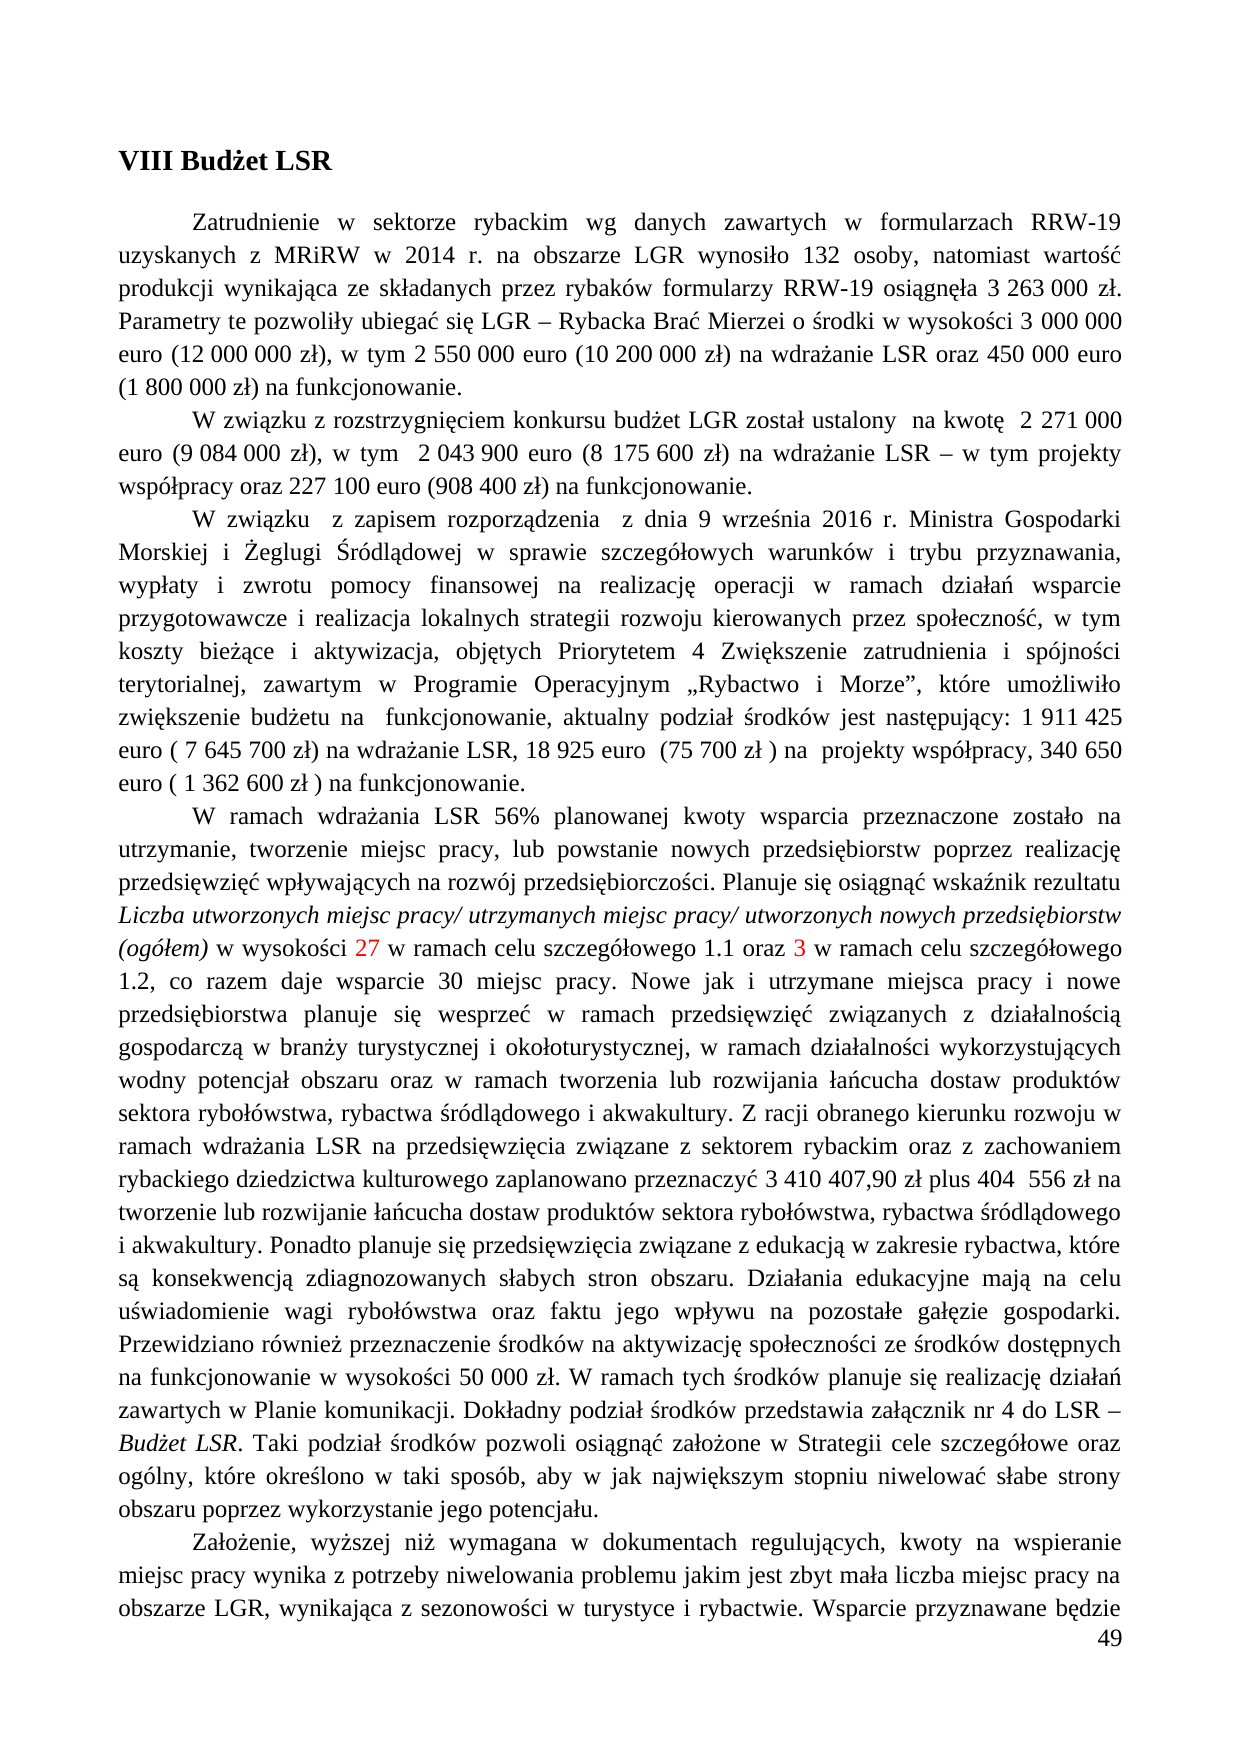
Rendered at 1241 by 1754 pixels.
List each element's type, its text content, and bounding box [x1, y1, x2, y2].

text W związku z zapisem rozporządzenia z dnia 9 września 2016 r. Ministra Gospodarki Morskiej i Żeglugi Śródlądowej w sprawie szczegółowych warunków i trybu przyznawania, wypłaty i zwrotu pomocy finansowej na realizację operacji w ramach działań wsparcie przygotowawcze i realizacja lokalnych strategii rozwoju kierowanych przez społeczność, w tym koszty bieżące i aktywizacja, objętych Priorytetem 4 Zwiększenie zatrudnienia i spójności terytorialnej, zawartym w Programie Operacyjnym „Rybactwo i Morze”, które umożliwiło zwiększenie budżetu na funkcjonowanie, aktualny podział środków jest następujący: 1 911 425 euro ( 7 645 700 zł) na wdrażanie LSR, 18 925 euro (75 700 zł ) na projekty współpracy, 340 650 euro ( 1 362 600 zł ) na funkcjonowanie. [118, 504, 1122, 797]
subtitle VIII Budżet LSR [118, 143, 1122, 177]
text Zatrudnienie w sektorze rybackim wg danych zawartych w formularzach RRW-19 uzyskanych z MRiRW w 2014 r. na obszarze LGR wynosiło 132 osoby, natomiast wartość produkcji wynikająca ze składanych przez rybaków formularzy RRW-19 osiągnęła 3 263 000 zł. Parametry te pozwoliły ubiegać się LGR – Rybacka Brać Mierzei o środki w wysokości 3 000 000 euro (12 000 000 zł), w tym 2 550 000 euro (10 200 000 zł) na wdrażanie LSR oraz 450 000 euro (1 800 000 zł) na funkcjonowanie. [118, 207, 1122, 401]
text W ramach wdrażania LSR 56% planowanej kwoty wsparcia przeznaczone zostało na utrzymanie, tworzenie miejsc pracy, lub powstanie nowych przedsiębiorstw poprzez realizację przedsięwzięć wpływających na rozwój przedsiębiorczości. Planuje się osiągnąć wskaźnik rezultatu Liczba utworzonych miejsc pracy/ utrzymanych miejsc pracy/ utworzonych nowych przedsiębiorstw (ogółem) w wysokości 27 w ramach celu szczegółowego 1.1 oraz 3 w ramach celu szczegółowego 1.2, co razem daje wsparcie 30 miejsc pracy. Nowe jak i utrzymane miejsca pracy i nowe przedsiębiorstwa planuje się wesprzeć w ramach przedsięwzięć związanych z działalnością gospodarczą w branży turystycznej i okołoturystycznej, w ramach działalności wykorzystujących wodny potencjał obszaru oraz w ramach tworzenia lub rozwijania łańcucha dostaw produktów sektora rybołówstwa, rybactwa śródlądowego i akwakultury. Z racji obranego kierunku rozwoju w ramach wdrażania LSR na przedsięwzięcia związane z sektorem rybackim oraz z zachowaniem rybackiego dziedzictwa kulturowego zaplanowano przeznaczyć 3 410 407,90 zł plus 404 556 zł na tworzenie lub rozwijanie łańcucha dostaw produktów sektora rybołówstwa, rybactwa śródlądowego i akwakultury. Ponadto planuje się przedsięwzięcia związane z edukacją w zakresie rybactwa, które są konsekwencją zdiagnozowanych słabych stron obszaru. Działania edukacyjne mają na celu uświadomienie wagi rybołówstwa oraz faktu jego wpływu na pozostałe gałęzie gospodarki. Przewidziano również przeznaczenie środków na aktywizację społeczności ze środków dostępnych na funkcjonowanie w wysokości 50 000 zł. W ramach tych środków planuje się realizację działań zawartych w Planie komunikacji. Dokładny podział środków przedstawia załącznik nr 4 do LSR – Budżet LSR. Taki podział środków pozwoli osiągnąć założone w Strategii cele szczegółowe oraz ogólny, które określono w taki sposób, aby w jak największym stopniu niwelować słabe strony obszaru poprzez wykorzystanie jego potencjału. [118, 801, 1122, 1523]
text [118, 1527, 1122, 1622]
text W związku z rozstrzygnięciem konkursu budżet LGR został ustalony na kwotę 2 271 000 euro (9 084 000 zł), w tym 2 043 900 euro (8 175 600 zł) na wdrażanie LSR – w tym projekty współpracy oraz 227 100 euro (908 400 zł) na funkcjonowanie. [118, 405, 1122, 499]
